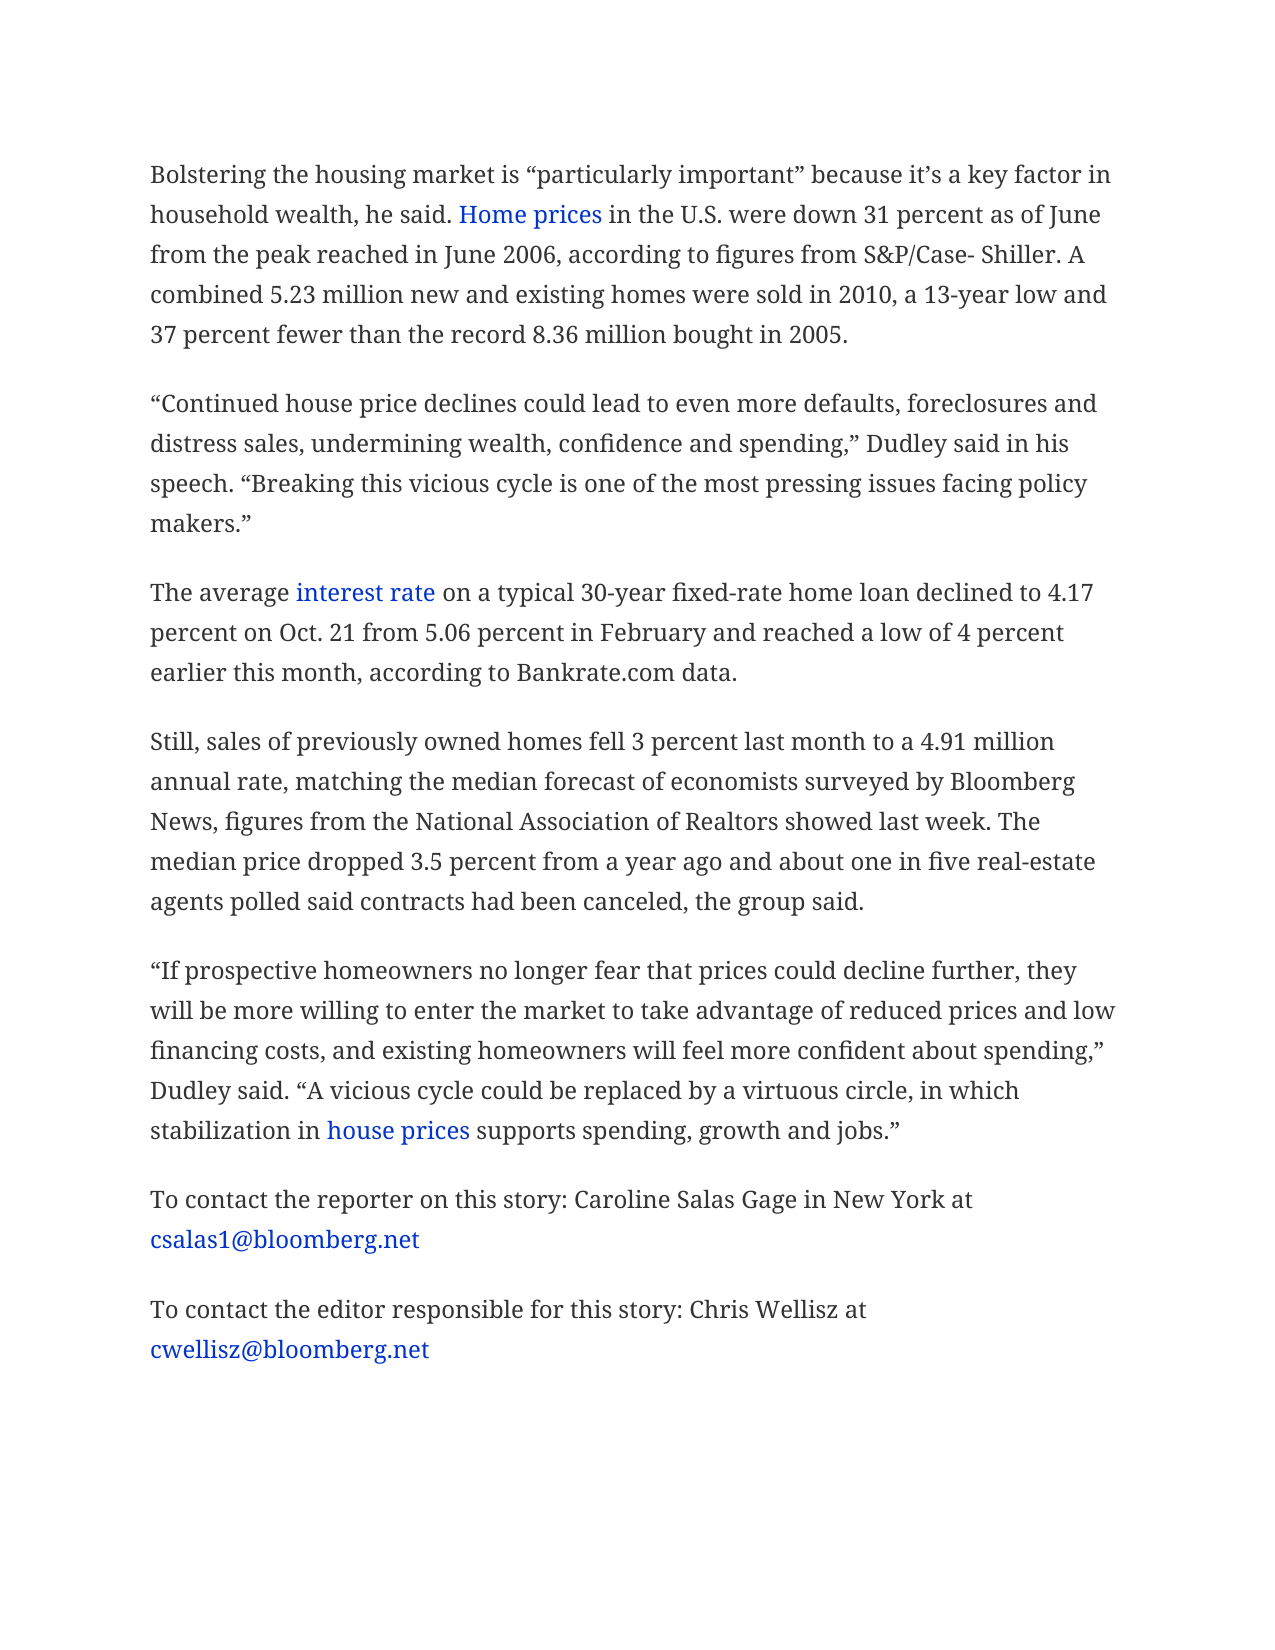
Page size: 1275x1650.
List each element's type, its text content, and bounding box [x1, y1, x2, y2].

text “Continued house price declines could lead to even more defaults, foreclosures and distress sales, undermining wealth, confidence and spending,” Dudley said in his speech. “Breaking this vicious cycle is one of the most pressing issues facing policy makers.” [150, 379, 1125, 539]
text Bolstering the housing market is “particularly important” because it’s a key factor in household wealth, he said. Home prices in the U.S. were down 31 percent as of June from the peak reached in June 2006, according to figures from S&P/Case- Shiller. A combined 5.23 million new and existing homes were sold in 2010, a 13-year low and 37 percent fewer than the record 8.36 million bought in 2005. [150, 150, 1125, 350]
text The average interest rate on a typical 30-year fixed-rate home loan declined to 4.17 percent on Oct. 21 from 5.06 percent in February and reached a low of 4 percent earlier this month, according to Bankrate.com data. [150, 568, 1125, 688]
text “If prospective homeowners no longer fear that prices could decline further, they will be more willing to enter the market to take advantage of reduced prices and low financing costs, and existing homeowners will feel more confident about spending,” Dudley said. “A vicious cycle could be replaced by a virtuous circle, in which stabilization in house prices supports spending, growth and jobs.” [150, 947, 1125, 1147]
text Still, sales of previously owned homes fell 3 percent last month to a 4.91 million annual rate, matching the median forecast of economists surveyed by Bloomberg News, figures from the National Association of Realtors showed last week. The median price dropped 3.5 percent from a year ago and about one in five real-estate agents polled said contracts had been canceled, the group said. [150, 717, 1125, 917]
text To contact the reporter on this story: Caroline Salas Gage in New York at csalas1@bloomberg.net [150, 1176, 1125, 1256]
text To contact the editor responsible for this story: Chris Wellisz at cwellisz@bloomberg.net [150, 1285, 1125, 1365]
